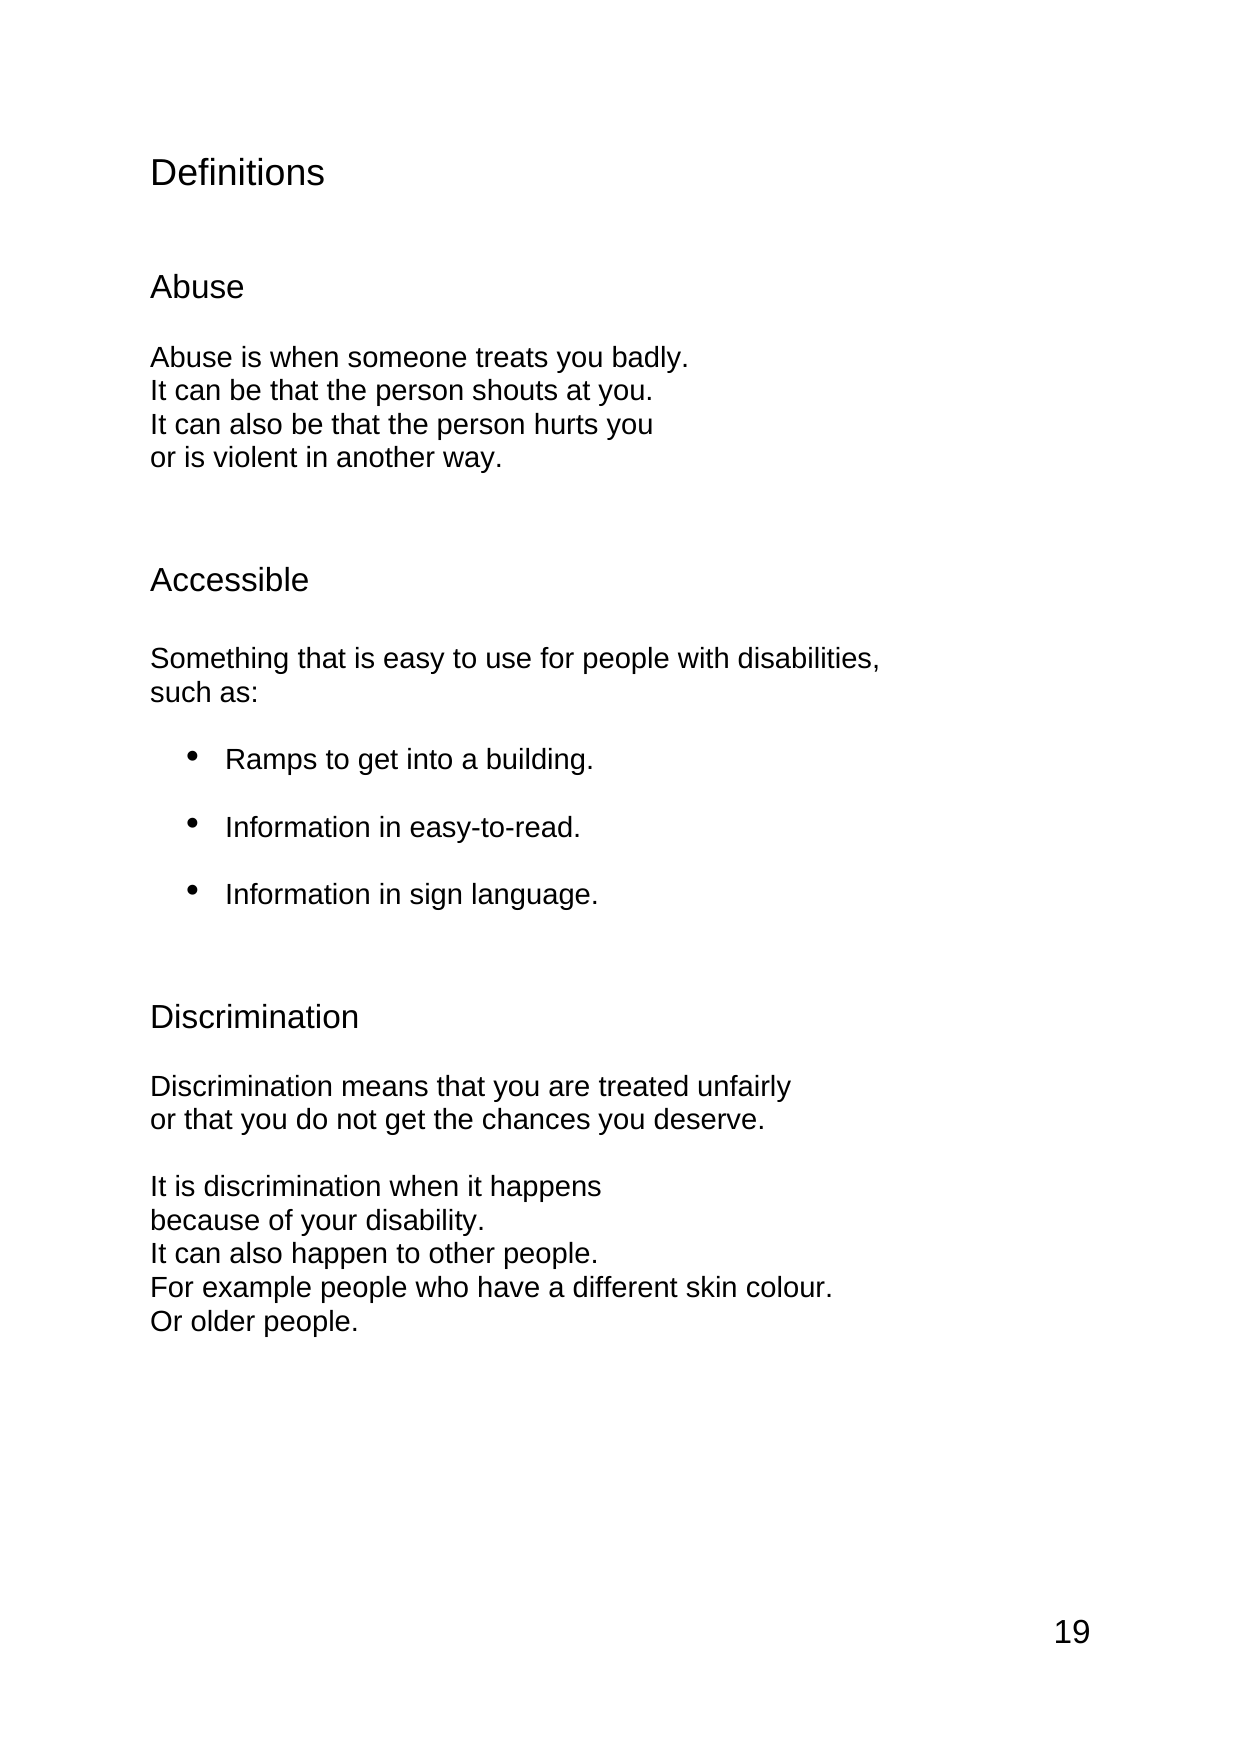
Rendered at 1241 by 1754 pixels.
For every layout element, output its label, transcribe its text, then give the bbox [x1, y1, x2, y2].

text It can be that the person shouts at you. [150, 373, 1090, 407]
text It is discrimination when it happens [150, 1169, 1090, 1203]
text Accessible [150, 560, 1090, 598]
text Abuse is when someone treats you badly. [150, 339, 1090, 373]
text Discrimination means that you are treated unfairly [150, 1069, 1090, 1102]
list Ramps to get into a building. [187, 742, 1090, 776]
text For example people who have a different skin colour. [150, 1270, 1090, 1303]
text Definitions [150, 150, 1090, 193]
text It can also happen to other people. [150, 1236, 1090, 1270]
text It can also be that the person hurts you [150, 407, 1090, 440]
text or that you do not get the chances you deserve. [150, 1102, 1090, 1136]
text such as: [150, 675, 1090, 709]
text or is violent in another way. [150, 440, 1090, 474]
text Abuse [150, 268, 1090, 306]
text because of your disability. [150, 1203, 1090, 1236]
text Something that is easy to use for people with disabilities, [150, 642, 1090, 675]
text Discrimination [150, 997, 1090, 1035]
list Information in sign language. [187, 877, 1090, 911]
list Information in easy-to-read. [187, 809, 1090, 843]
text Or older people. [150, 1303, 1090, 1337]
